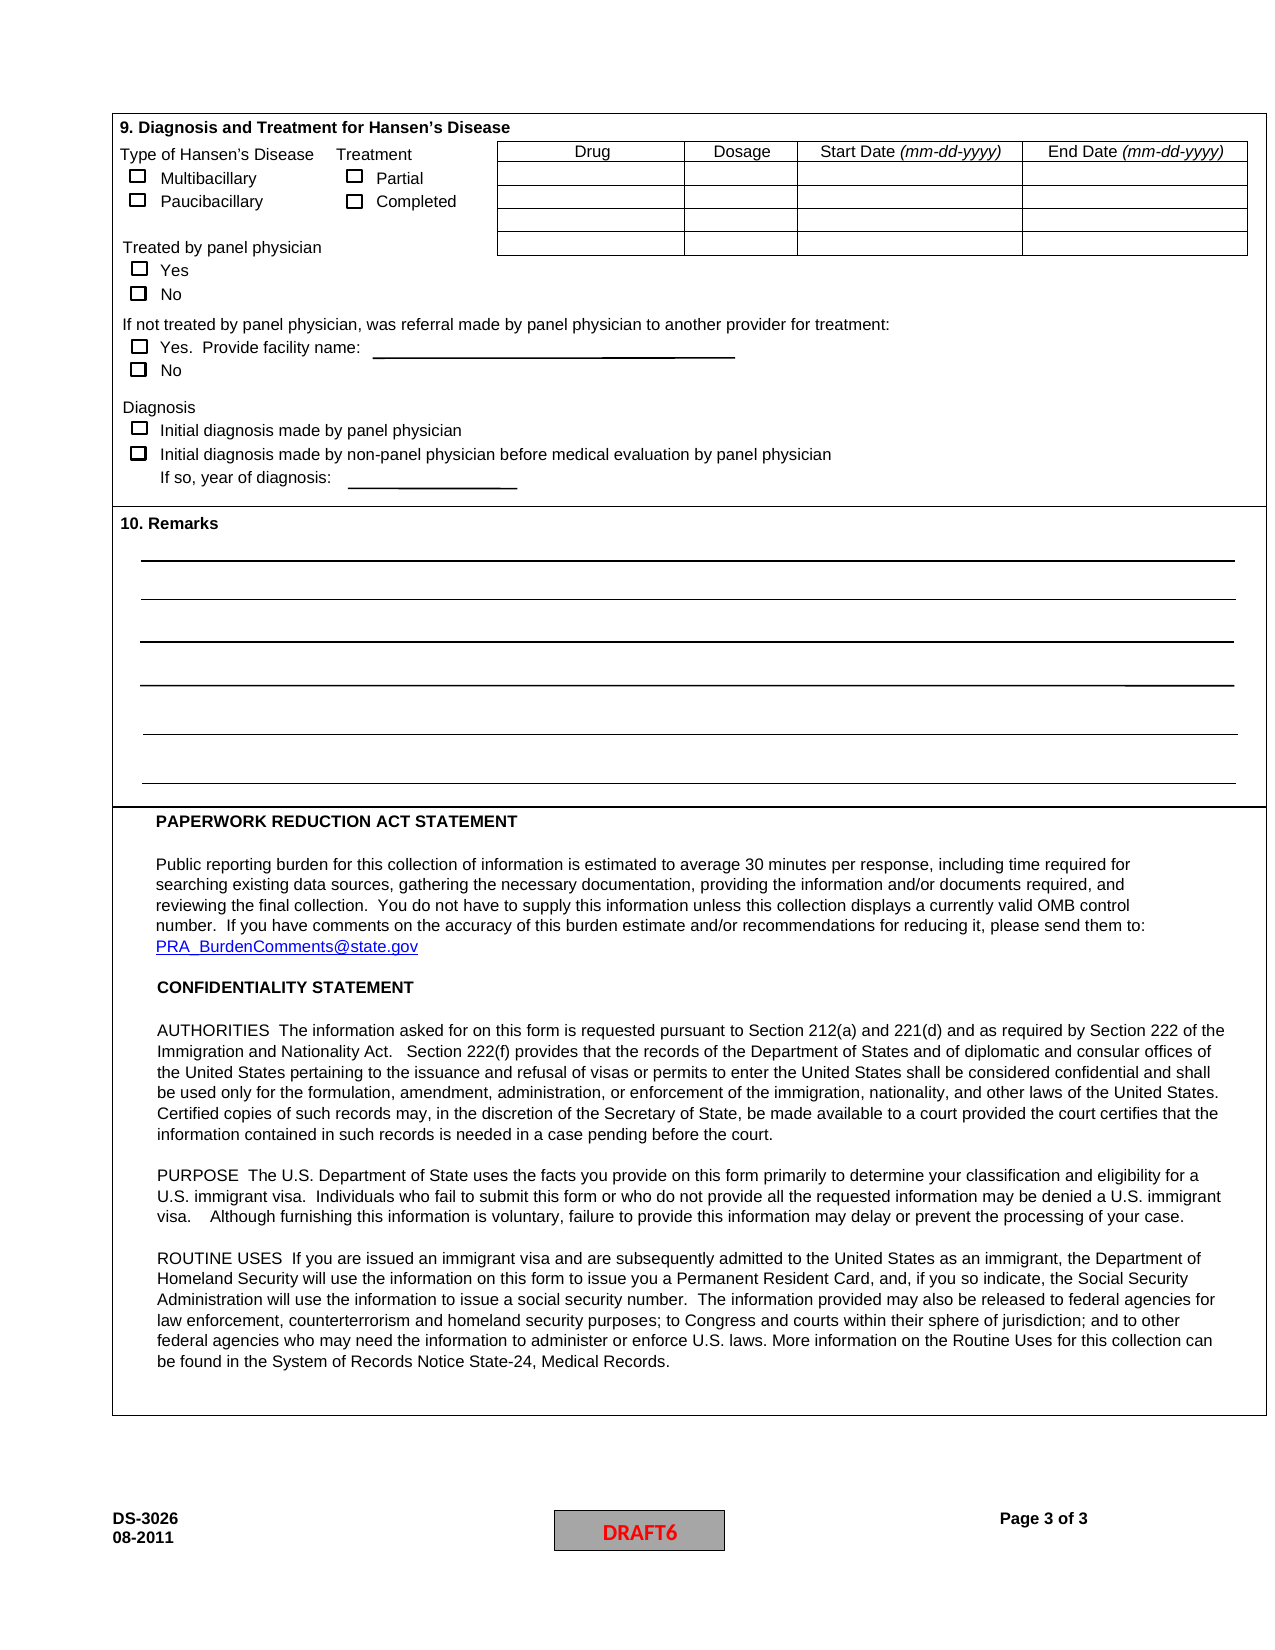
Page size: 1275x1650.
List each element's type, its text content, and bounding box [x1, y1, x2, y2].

table_cell Treatment Partial Completed [329, 141, 497, 310]
table_header 9. Diagnosis and Treatment for Hansen’s Disease [113, 114, 1266, 141]
table_cell Diagnosis Initial diagnosis made by panel physician Initial diagnosis made by non-panel physician before medical evaluation by panel physician If so, year of diagnosis: [113, 394, 1266, 506]
table_cell If not treated by panel physician, was referral made by panel physician to another provider for treatment: Yes. Provide facility name: No [113, 310, 1266, 393]
table_cell [497, 141, 1266, 310]
table_cell PAPERWORK REDUCTION ACT STATEMENT Public reporting burden for this collection of information is estimated to average 30 minutes per response, including time required for searching existing data sources, gathering the necessary documentation, providing the information and/or documents required, and reviewing the final collection. You do not have to supply this information unless this collection displays a currently valid OMB control number. If you have comments on the accuracy of this burden estimate and/or recommendations for reducing it, please send them to: PRA_BurdenComments@state.gov CONFIDENTIALITY STATEMENT AUTHORITIES The information asked for on this form is requested pursuant to Section 212(a) and 221(d) and as required by Section 222 of the Immigration and Nationality Act. Section 222(f) provides that the records of the Department of States and of diplomatic and consular offices of the United States pertaining to the issuance and refusal of visas or permits to enter the United States shall be considered confidential and shall be used only for the formulation, amendment, administration, or enforcement of the immigration, nationality, and other laws of the United States. Certified copies of such records may, in the discretion of the Secretary of State, be made available to a court provided the court certifies that the information contained in such records is needed in a case pending before the court. PURPOSE The U.S. Department of State uses the facts you provide on this form primarily to determine your classification and eligibility for a U.S. immigrant visa. Individuals who fail to submit this form or who do not provide all the requested information may be denied a U.S. immigrant visa. Although furnishing this information is voluntary, failure to provide this information may delay or prevent the processing of your case. ROUTINE USES If you are issued an immigrant visa and are subsequently admitted to the United States as an immigrant, the Department of Homeland Security will use the information on this form to issue you a Permanent Resident Card, and, if you so indicate, the Social Security Administration will use the information to issue a social security number. The information provided may also be released to federal agencies for law enforcement, counterterrorism and homeland security purposes; to Congress and courts within their sphere of jurisdiction; and to other federal agencies who may need the information to administer or enforce U.S. laws. More information on the Routine Uses for this collection can be found in the System of Records Notice State-24, Medical Records. [113, 808, 1266, 1415]
table_cell 10. Remarks [113, 507, 1266, 806]
table_cell Type of Hansen’s Disease Multibacillary Paucibacillary Treated by panel physician Yes No [113, 141, 329, 310]
